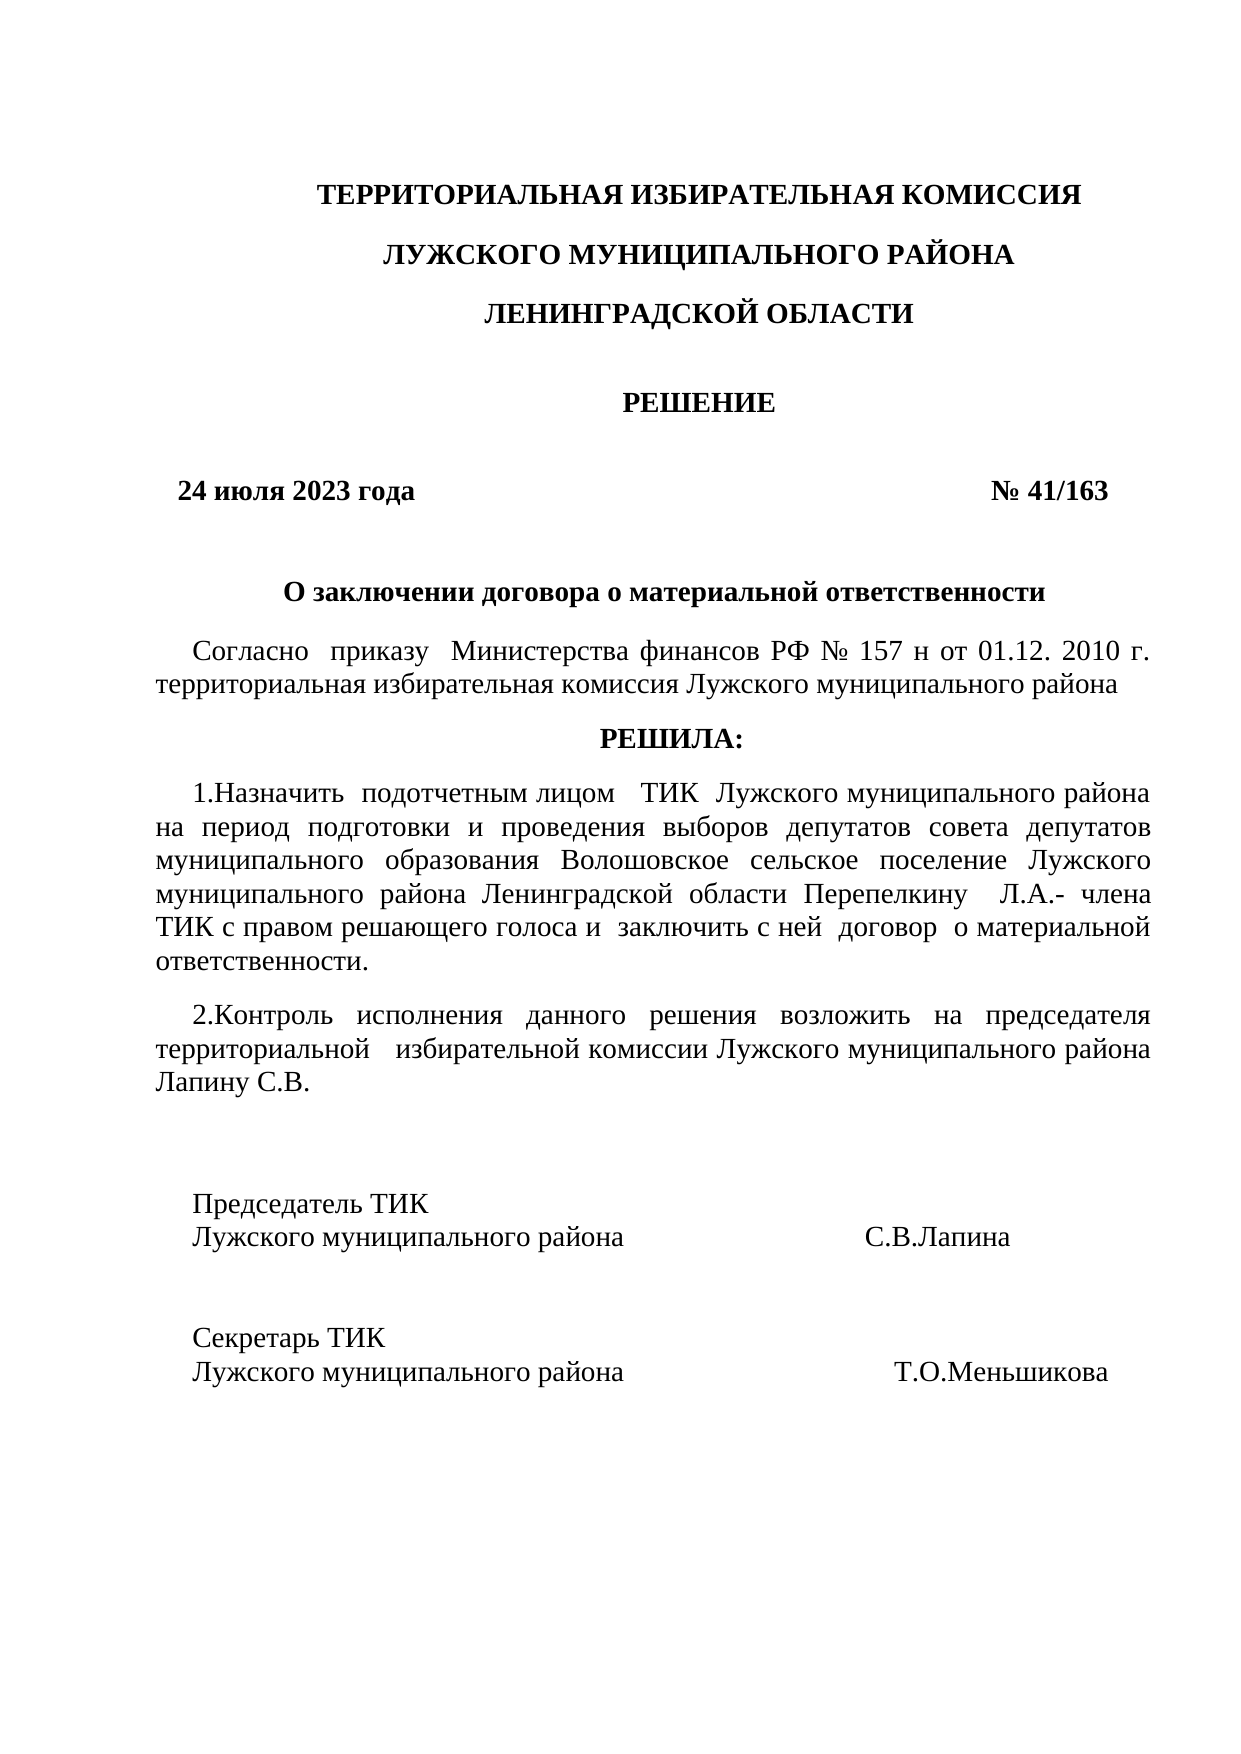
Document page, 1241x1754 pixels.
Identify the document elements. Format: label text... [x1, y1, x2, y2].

text Лужского муниципального района С.В.Лапина [155, 1219, 1112, 1253]
subtitle РЕШЕНИЕ [217, 385, 1137, 418]
subtitle 24 июля 2023 года № 41/163 [177, 473, 1137, 507]
text 1.Назначить подотчетным лицом ТИК Лужского муниципального района на период подготовки и проведения выборов депутатов совета депутатов муниципального образования Волошовское сельское поселение Лужского муниципального района Ленинградской области Перепелкину Л.А.- члена ТИК с правом решающего голоса и заключить с ней договор о материальной ответственности. [155, 775, 1152, 977]
text РЕШИЛА: [155, 721, 1152, 754]
text 2.Контроль исполнения данного решения возложить на председателя территориальной избирательной комиссии Лужского муниципального района Лапину С.В. [155, 997, 1152, 1098]
text О заключении договора о материальной ответственности [177, 574, 1152, 607]
text Секретарь ТИК [155, 1320, 1112, 1354]
text ЛЕНИНГРАДСКОЙ ОБЛАСТИ [217, 296, 1137, 330]
text Лужского муниципального района Т.О.Меньшикова [155, 1354, 1112, 1387]
text Председатель ТИК [155, 1186, 1112, 1219]
text ТЕРРИТОРИАЛЬНАЯ ИЗБИРАТЕЛЬНAЯ КОМИССИЯ [217, 177, 1137, 211]
text ЛУЖСКОГО МУНИЦИПАЛЬНОГО РАЙОНА [217, 237, 1137, 270]
text Согласно приказу Министерства финансов РФ № 157 н от 01.12. 2010 г. территориальная избирательная комиссия Лужского муниципального района [155, 633, 1152, 700]
